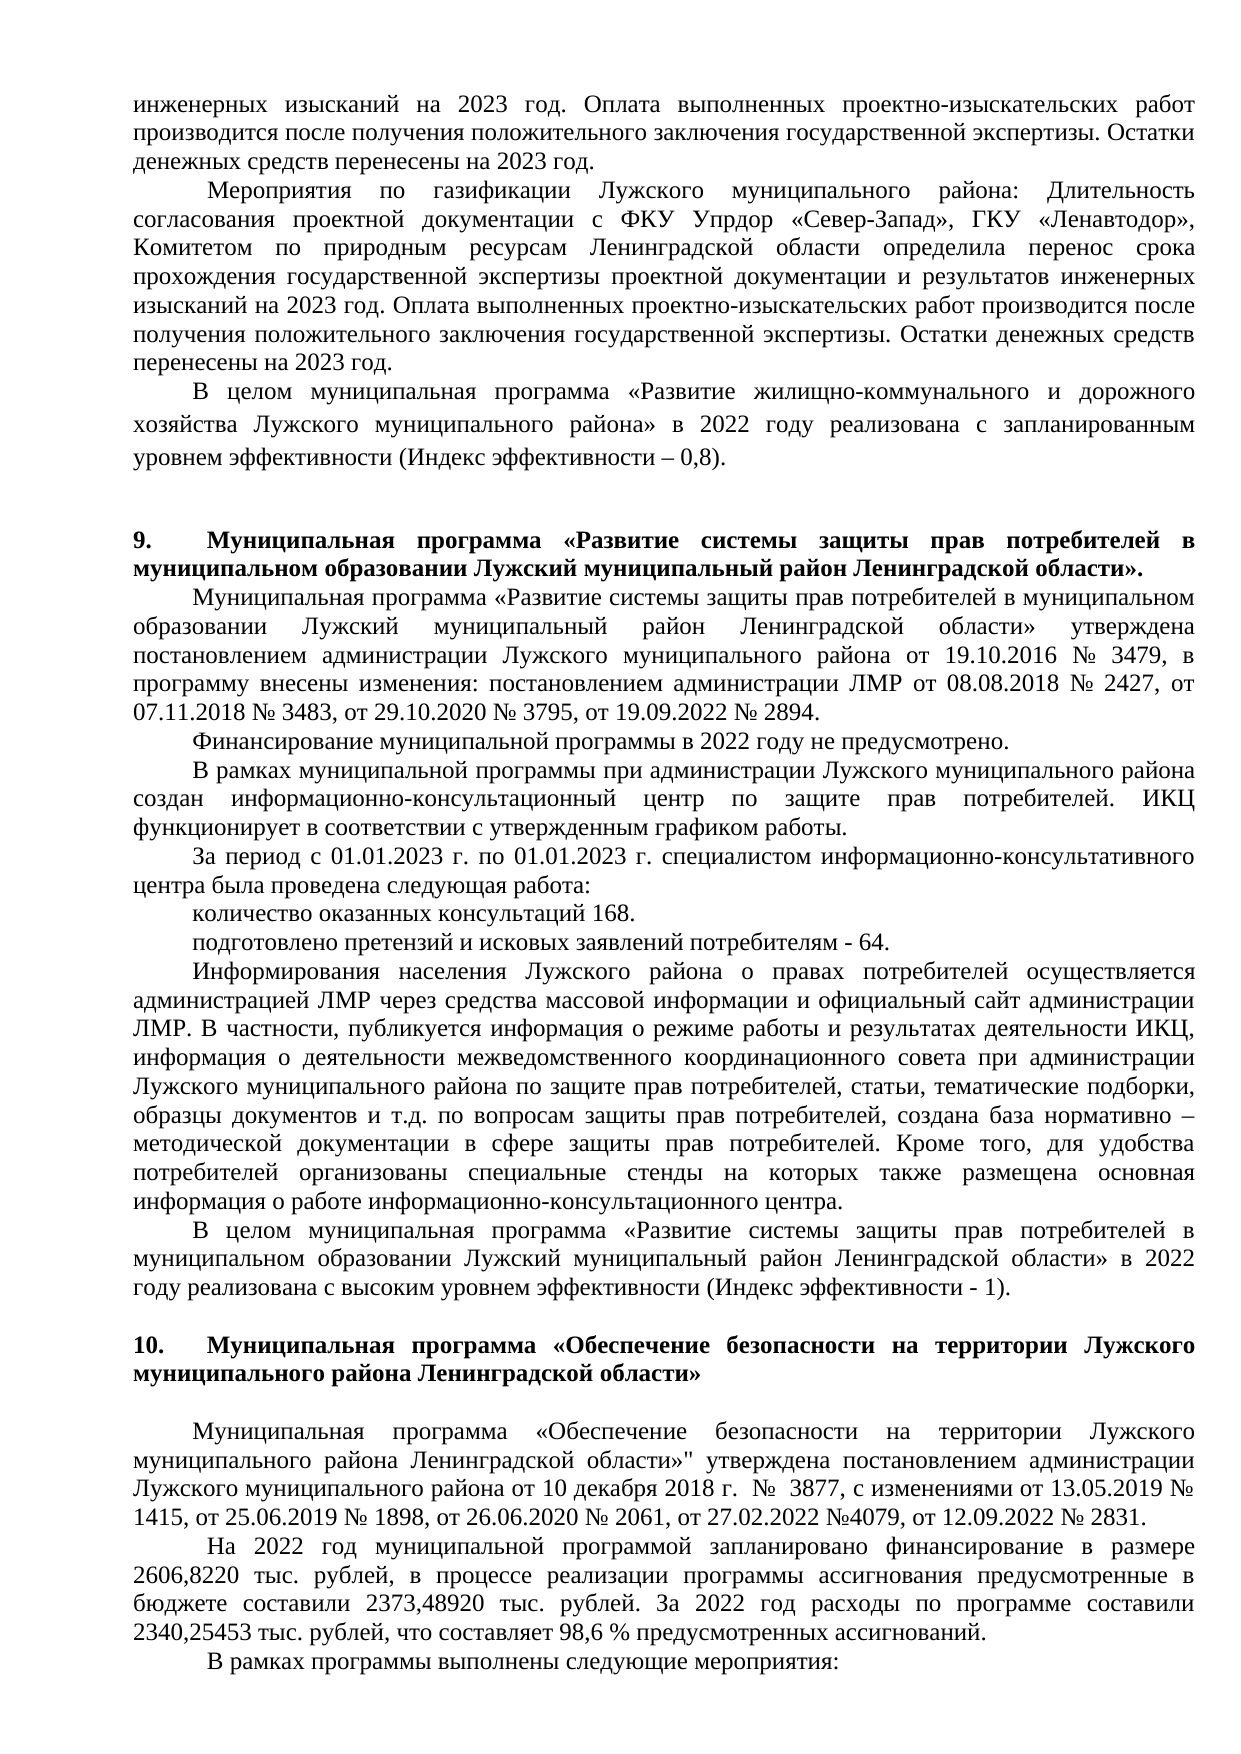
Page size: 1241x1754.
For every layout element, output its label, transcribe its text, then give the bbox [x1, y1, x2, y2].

text Финансирование муниципальной программы в 2022 году не предусмотрено. [133, 726, 1196, 755]
text На 2022 год муниципальной программой запланировано финансирование в размере 2606,8220 тыс. рублей, в процессе реализации программы ассигнования предусмотренные в бюджете составили 2373,48920 тыс. рублей. За 2022 год расходы по программе составили 2340,25453 тыс. рублей, что составляет 98,6 % предусмотренных ассигнований. [133, 1531, 1196, 1646]
text Информирования населения Лужского района о правах потребителей осуществляется администрацией ЛМР через средства массовой информации и официальный сайт администрации ЛМР. В частности, публикуется информация о режиме работы и результатах деятельности ИКЦ, информация о деятельности межведомственного координационного совета при администрации Лужского муниципального района по защите прав потребителей, статьи, тематические подборки, образцы документов и т.д. по вопросам защиты прав потребителей, создана база нормативно – методической документации в сфере защиты прав потребителей. Кроме того, для удобства потребителей организованы специальные стенды на которых также размещена основная информация о работе информационно-консультационного центра. [133, 956, 1196, 1215]
list Муниципальная программа «Развитие системы защиты прав потребителей в муниципальном образовании Лужский муниципальный район Ленинградской области». [133, 525, 1196, 582]
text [133, 89, 1196, 175]
text количество оказанных консультаций 168. [133, 898, 1196, 927]
text подготовлено претензий и исковых заявлений потребителям - 64. [133, 927, 1196, 956]
text В рамках программы выполнены следующие мероприятия: [133, 1646, 1196, 1675]
text В рамках муниципальной программы при администрации Лужского муниципального района создан информационно-консультационный центр по защите прав потребителей. ИКЦ функционирует в соответствии с утвержденным графиком работы. [133, 755, 1196, 841]
text Муниципальная программа «Обеспечение безопасности на территории Лужского муниципального района Ленинградской области»" утверждена постановлением администрации Лужского муниципального района от 10 декабря 2018 г. № 3877, с изменениями от 13.05.2019 № 1415, от 25.06.2019 № 1898, от 26.06.2020 № 2061, от 27.02.2022 №4079, от 12.09.2022 № 2831. [133, 1416, 1196, 1531]
text В целом муниципальная программа «Развитие жилищно-коммунального и дорожного хозяйства Лужского муниципального района» в 2022 году реализована с запланированным уровнем эффективности (Индекс эффективности – 0,8). [133, 376, 1196, 471]
text За период с 01.01.2023 г. по 01.01.2023 г. специалистом информационно-консультативного центра была проведена следующая работа: [133, 841, 1196, 898]
text В целом муниципальная программа «Развитие системы защиты прав потребителей в муниципальном образовании Лужский муниципальный район Ленинградской области» в 2022 году реализована с высоким уровнем эффективности (Индекс эффективности - 1). [133, 1215, 1196, 1301]
list Муниципальная программа «Обеспечение безопасности на территории Лужского муниципального района Ленинградской области» [133, 1330, 1196, 1387]
text Мероприятия по газификации Лужского муниципального района: Длительность согласования проектной документации с ФКУ Упрдор «Север-Запад», ГКУ «Ленавтодор», Комитетом по природным ресурсам Ленинградской области определила перенос срока прохождения государственной экспертизы проектной документации и результатов инженерных изысканий на 2023 год. Оплата выполненных проектно-изыскательских работ производится после получения положительного заключения государственной экспертизы. Остатки денежных средств перенесены на 2023 год. [133, 175, 1196, 376]
text Муниципальная программа «Развитие системы защиты прав потребителей в муниципальном образовании Лужский муниципальный район Ленинградской области» утверждена постановлением администрации Лужского муниципального района от 19.10.2016 № 3479, в программу внесены изменения: постановлением администрации ЛМР от 08.08.2018 № 2427, от 07.11.2018 № 3483, от 29.10.2020 № 3795, от 19.09.2022 № 2894. [133, 582, 1196, 726]
